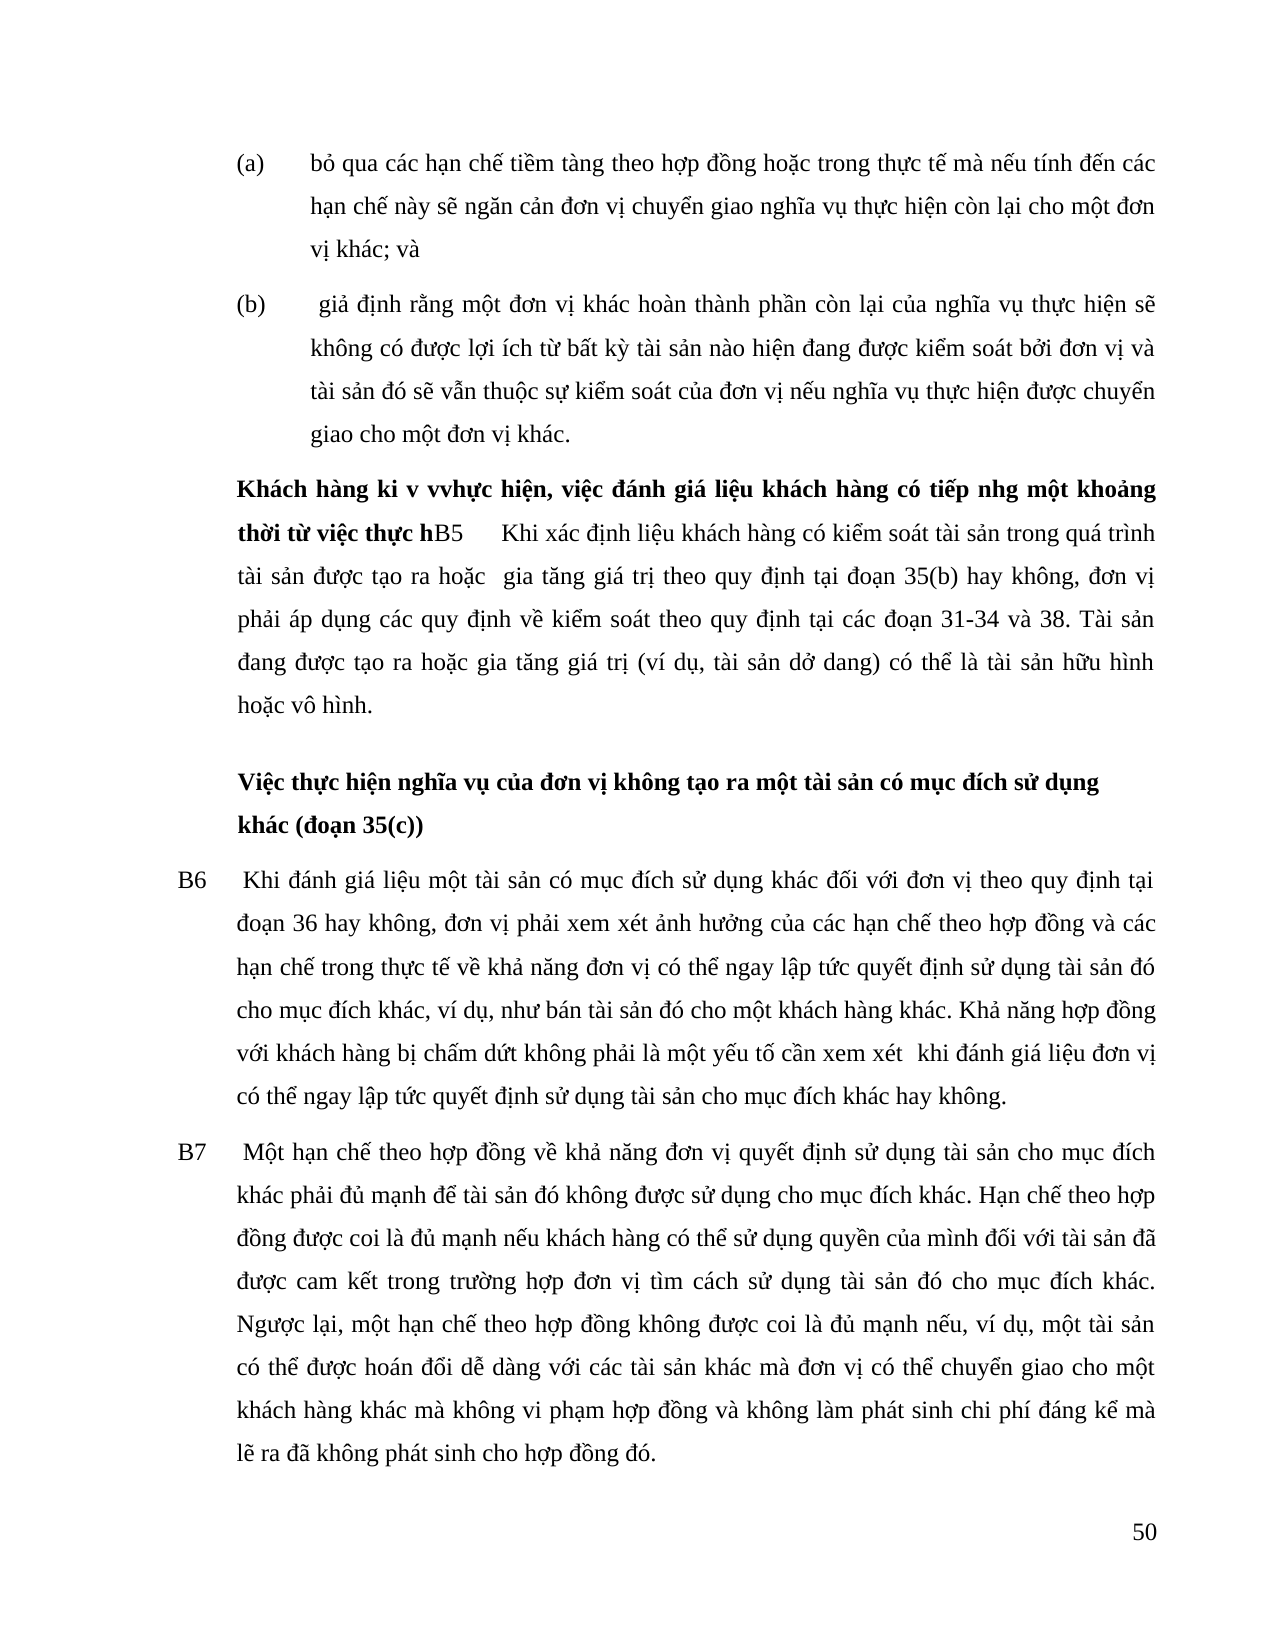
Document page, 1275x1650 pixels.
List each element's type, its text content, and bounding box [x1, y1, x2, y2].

text (b) giả định rằng một đơn vị khác hoàn thành phần còn lại của nghĩa vụ thực hiện sẽ không có được lợi ích từ bất kỳ tài sản nào hiện đang được kiểm soát bởi đơn vị và tài sản đó sẽ vẫn thuộc sự kiểm soát của đơn vị nếu nghĩa vụ thực hiện được chuyển giao cho một đơn vị khác. [236, 289, 1157, 448]
text Khách hàng ki v vvhực hiện, việc đánh giá liệu khách hàng có tiếp nhg một khoảng thời từ việc thực hB5 Khi xác định liệu khách hàng có kiểm soát tài sản trong quá trình tài sản được tạo ra hoặc gia tăng giá trị theo quy định tại đoạn 35(b) hay không, đơn vị phải áp dụng các quy định về kiểm soát theo quy định tại các đoạn 31-34 và 38. Tài sản đang được tạo ra hoặc gia tăng giá trị (ví dụ, tài sản dở dang) có thể là tài sản hữu hình hoặc vô hình. [236, 474, 1157, 719]
text B6 Khi đánh giá liệu một tài sản có mục đích sử dụng khác đối với đơn vị theo quy định tại đoạn 36 hay không, đơn vị phải xem xét ảnh hưởng của các hạn chế theo hợp đồng và các hạn chế trong thực tế về khả năng đơn vị có thể ngay lập tức quyết định sử dụng tài sản đó cho mục đích khác, ví dụ, như bán tài sản đó cho một khách hàng khác. Khả năng hợp đồng với khách hàng bị chấm dứt không phải là một yếu tố cần xem xét khi đánh giá liệu đơn vị có thể ngay lập tức quyết định sử dụng tài sản cho mục đích khác hay không. [177, 865, 1157, 1110]
text B7 Một hạn chế theo hợp đồng về khả năng đơn vị quyết định sử dụng tài sản cho mục đích khác phải đủ mạnh để tài sản đó không được sử dụng cho mục đích khác. Hạn chế theo hợp đồng được coi là đủ mạnh nếu khách hàng có thể sử dụng quyền của mình đối với tài sản đã được cam kết trong trường hợp đơn vị tìm cách sử dụng tài sản đó cho mục đích khác. Ngược lại, một hạn chế theo hợp đồng không được coi là đủ mạnh nếu, ví dụ, một tài sản có thể được hoán đổi dễ dàng với các tài sản khác mà đơn vị có thể chuyển giao cho một khách hàng khác mà không vi phạm hợp đồng và không làm phát sinh chi phí đáng kể mà lẽ ra đã không phát sinh cho hợp đồng đó. [177, 1137, 1157, 1467]
subtitle Việc thực hiện nghĩa vụ của đơn vị không tạo ra một tài sản có mục đích sử dụng khác (đoạn 35(c)) [237, 767, 1157, 838]
text (a) bỏ qua các hạn chế tiềm tàng theo hợp đồng hoặc trong thực tế mà nếu tính đến các hạn chế này sẽ ngăn cản đơn vị chuyển giao nghĩa vụ thực hiện còn lại cho một đơn vị khác; và [236, 148, 1157, 263]
